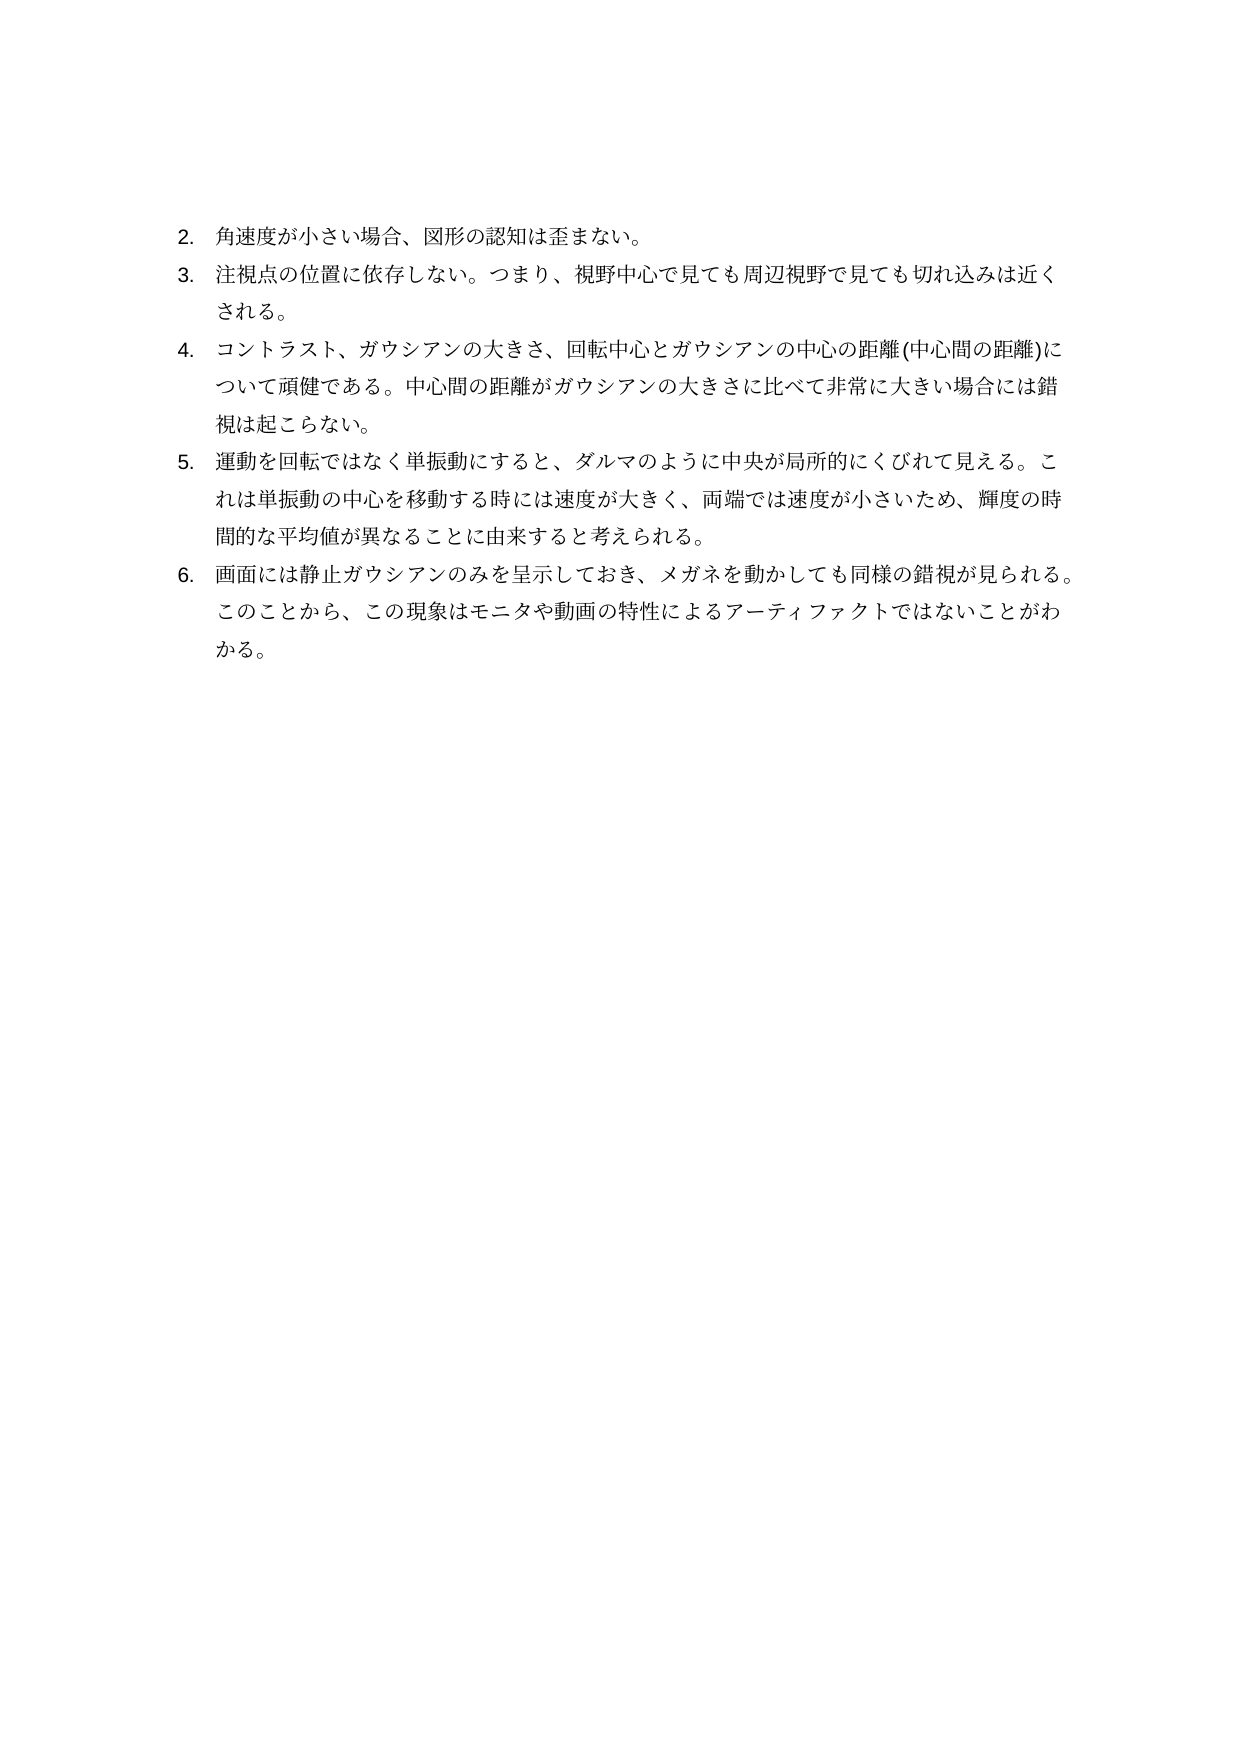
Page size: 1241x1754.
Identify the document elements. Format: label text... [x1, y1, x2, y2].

list 運動を回転ではなく単振動にすると、ダルマのように中央が局所的にくびれて見える。これは単振動の中心を移動する時には速度が大きく、両端では速度が小さいため、輝度の時間的な平均値が異なることに由来すると考えられる。 [177, 442, 1063, 554]
list 画面には静止ガウシアンのみを呈示しておき、メガネを動かしても同様の錯視が見られる。このことから、この現象はモニタや動画の特性によるアーティファクトではないことがわかる。 [177, 554, 1063, 667]
list 角速度が小さい場合、図形の認知は歪まない。 [177, 217, 1063, 254]
list 注視点の位置に依存しない。つまり、視野中心で見ても周辺視野で見ても切れ込みは近くされる。 [177, 254, 1063, 329]
list コントラスト、ガウシアンの大きさ、回転中心とガウシアンの中心の距離(中心間の距離)について頑健である。中心間の距離がガウシアンの大きさに比べて非常に大きい場合には錯視は起こらない。 [177, 329, 1063, 442]
